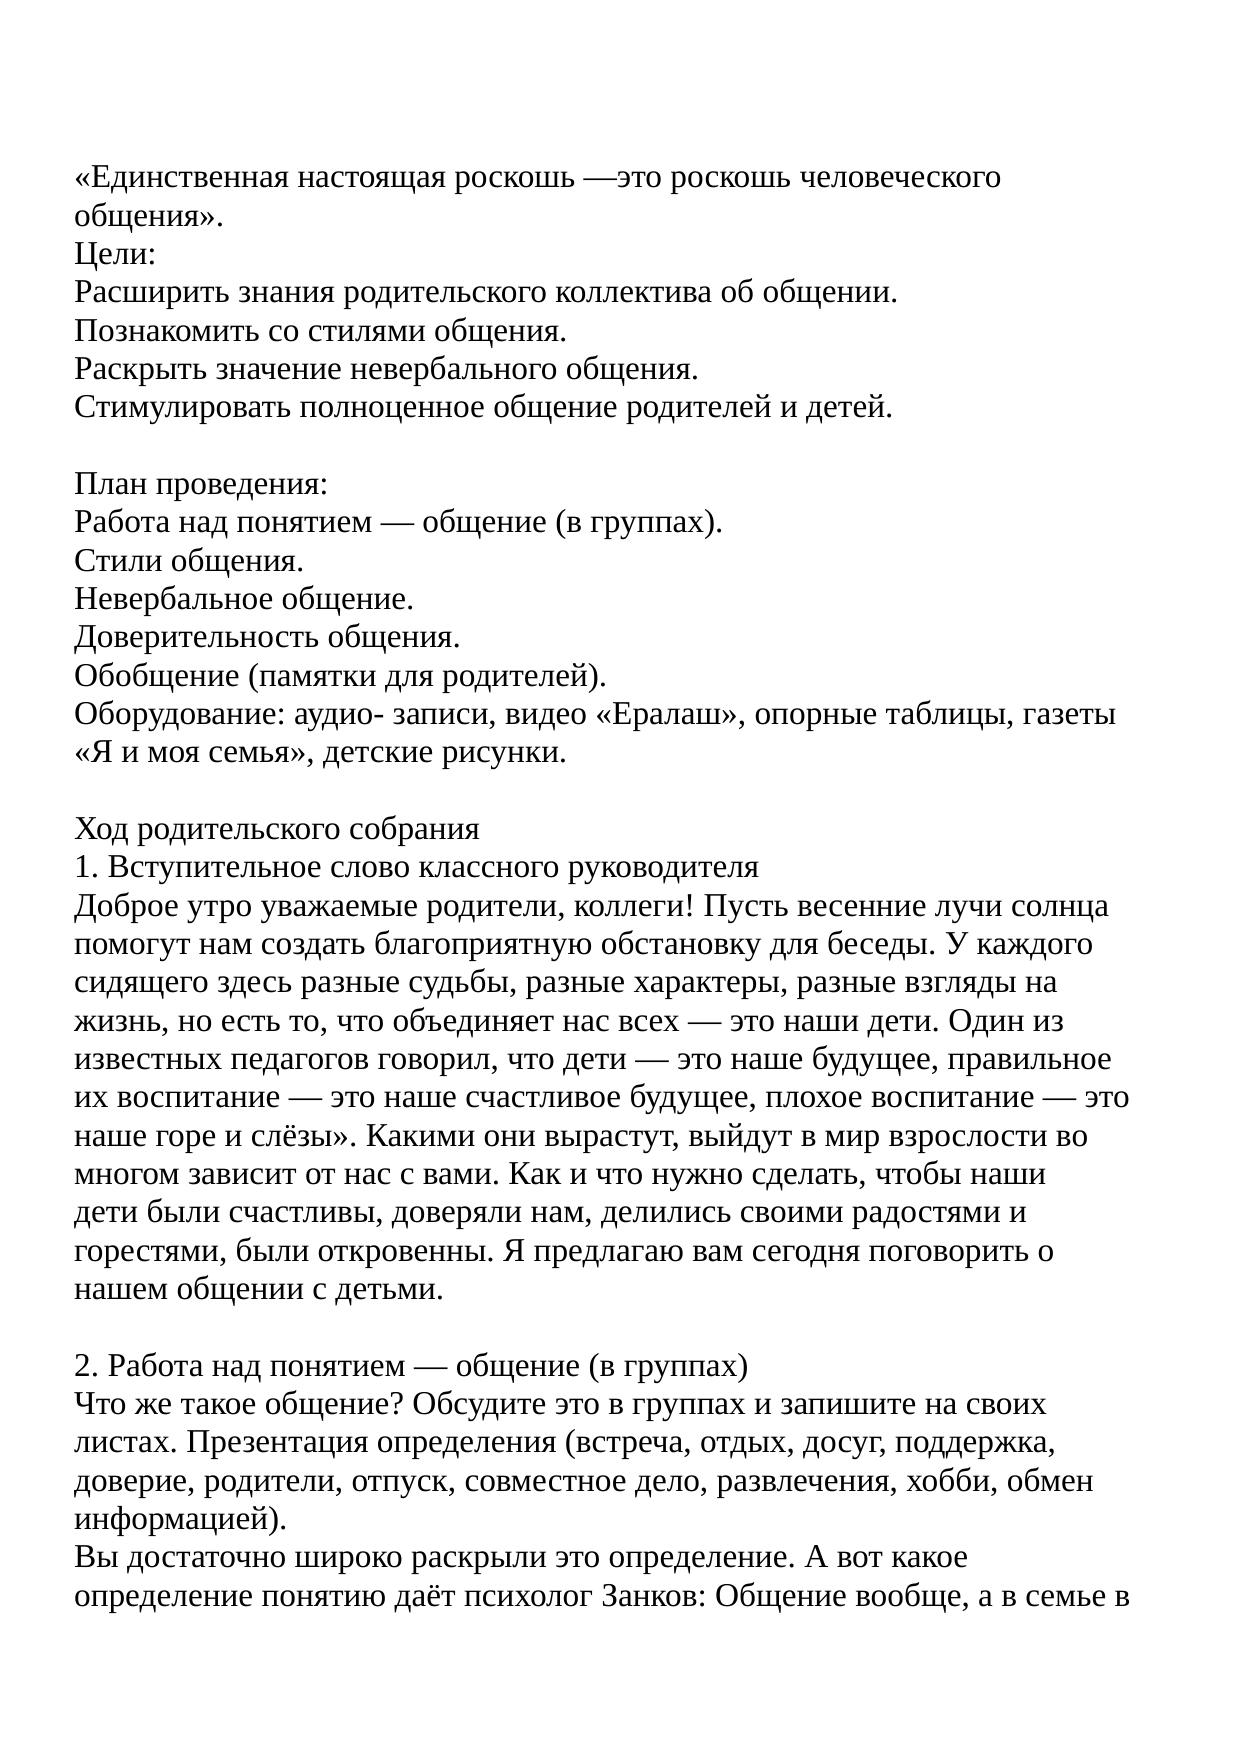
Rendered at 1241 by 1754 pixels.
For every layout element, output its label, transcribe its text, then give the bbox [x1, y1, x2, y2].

text Расширить знания родительского коллектива об общении. [74, 271, 1152, 310]
text дети были счастливы, доверяли нам, делились своими радостями и горестями, были откровенны. Я предлагаю вам сегодня поговорить о нашем общении с детьми. [74, 1191, 1152, 1306]
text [74, 1536, 1152, 1613]
text Обобщение (памятки для родителей). [74, 655, 1152, 693]
text 2. Работа над понятием — общение (в группах) [74, 1345, 1152, 1383]
text Раскрыть значение невербального общения. [74, 348, 1152, 386]
text Стимулировать полноценное общение родителей и детей. [74, 386, 1152, 425]
text Оборудование: аудио- записи, видео «Ералаш», опорные таблицы, газеты «Я и моя семья», детские рисунки. [74, 693, 1152, 770]
text Невербальное общение. [74, 578, 1152, 616]
text Что же такое общение? Обсудите это в группах и запишите на своих листах. Презентация определения (встреча, отдых, досуг, поддержка, доверие, родители, отпуск, совместное дело, развлечения, хобби, обмен информацией). [74, 1383, 1152, 1536]
text Доверительность общения. [74, 616, 1152, 655]
text Стили общения. [74, 540, 1152, 578]
text «Единственная настоящая роскошь —это роскошь человеческого общения». [74, 156, 1152, 233]
text Работа над понятием — общение (в группах). [74, 501, 1152, 540]
text План проведения: [74, 463, 1152, 501]
text Познакомить со стилями общения. [74, 310, 1152, 348]
text 1. Вступительное слово классного руководителя [74, 846, 1152, 885]
text Цели: [74, 233, 1152, 271]
text Ход родительского собрания [74, 808, 1152, 846]
text Доброе утро уважаемые родители, коллеги! Пусть весенние лучи солнца помогут нам создать благоприятную обстановку для беседы. У каждого сидящего здесь разные судьбы, разные характеры, разные взгляды на жизнь, но есть то, что объединяет нас всех — это наши дети. Один из известных педагогов говорил, что дети — это наше будущее, правильное их воспитание — это наше счастливое будущее, плохое воспитание — это наше горе и слёзы». Какими они вырастут, выйдут в мир взрослости во многом зависит от нас с вами. Как и что нужно сделать, чтобы наши [74, 885, 1152, 1191]
